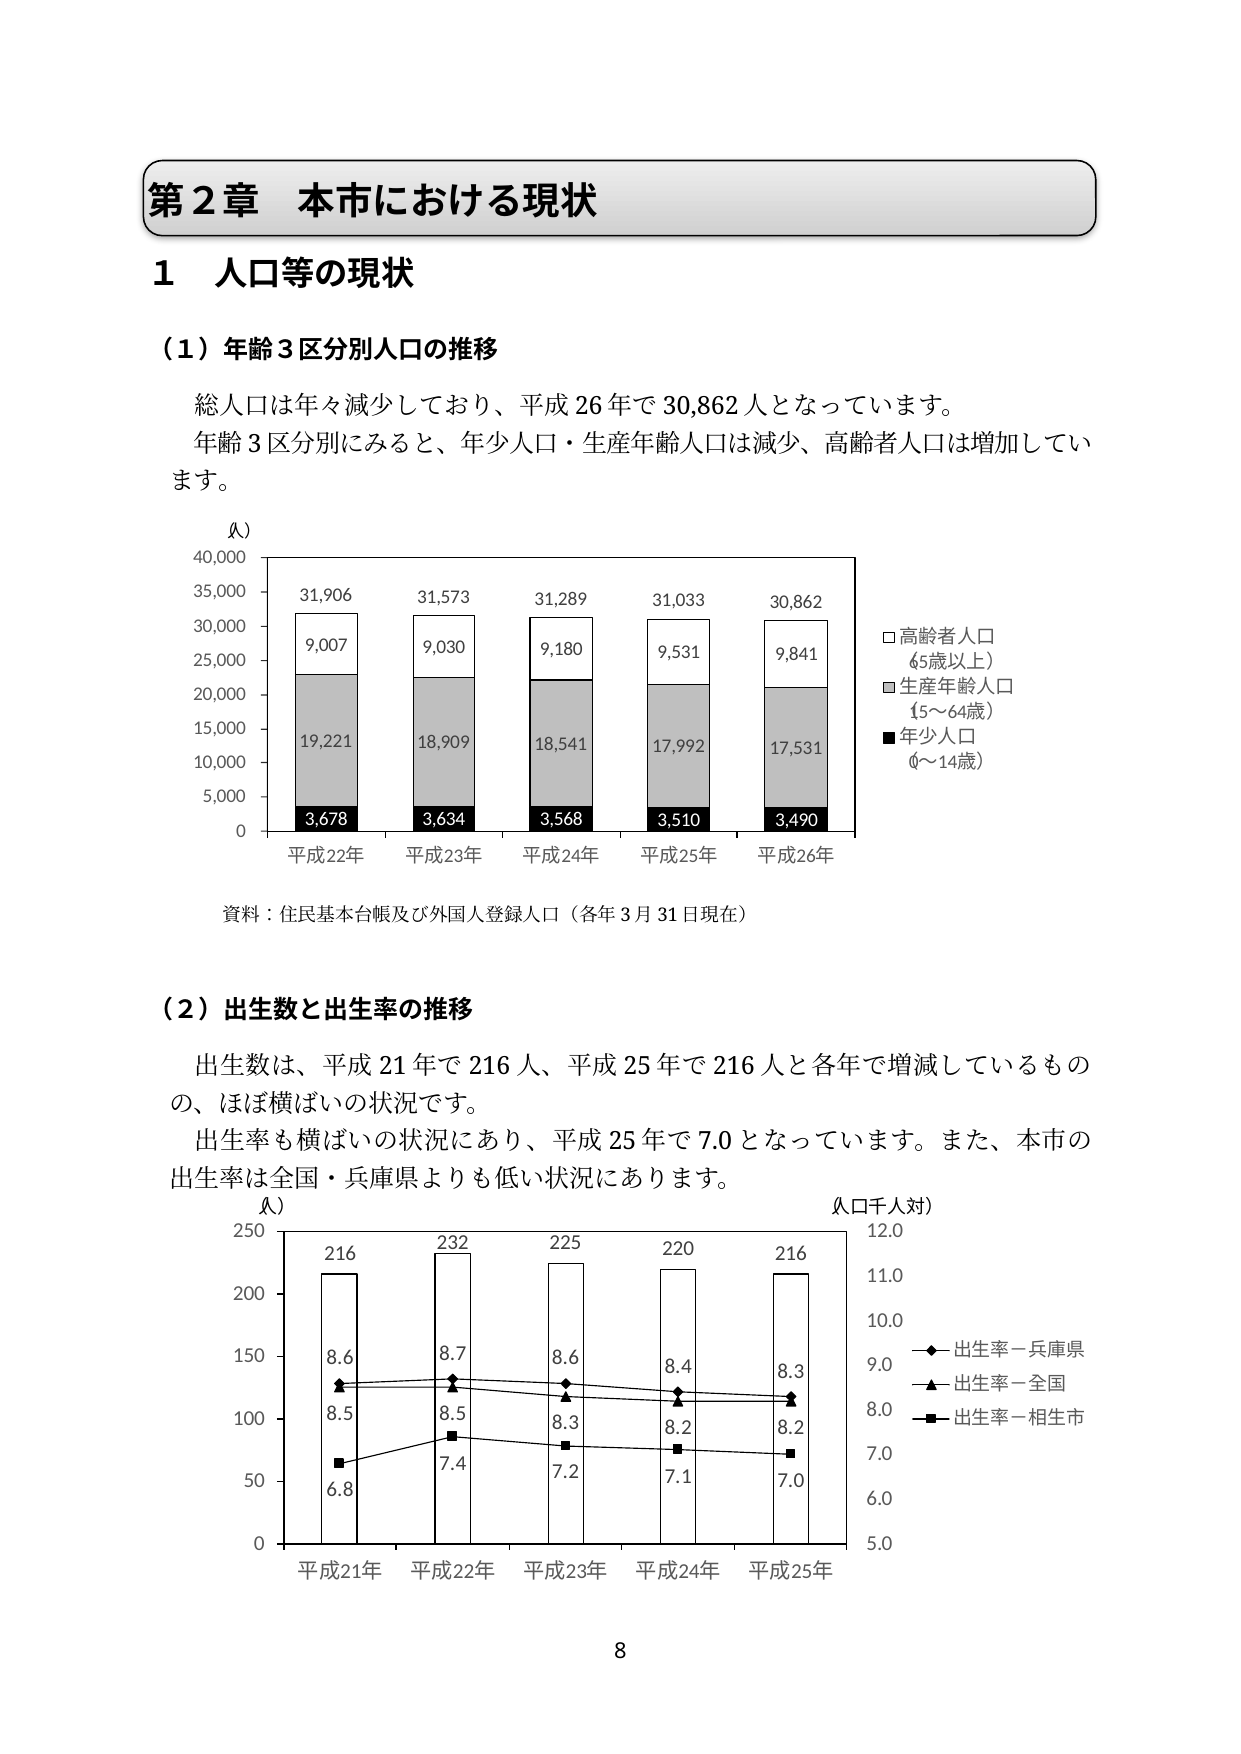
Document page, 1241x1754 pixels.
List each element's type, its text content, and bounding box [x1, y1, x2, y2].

subtitle （２）出生数と出生率の推移 [148, 989, 1092, 1026]
subtitle １ 人口等の現状 [148, 235, 1092, 310]
text 年齢3区分別にみると、年少人口・生産年齢人口は減少、高齢者人口は増加しています。 [169, 423, 1092, 498]
text 総人口は年々減少しており、平成26年で30,862人となっています。 [169, 385, 1092, 423]
text 出生数は、平成21年で216人、平成25年で216人と各年で増減しているものの、ほぼ横ばいの状況です。 [169, 1045, 1092, 1120]
text 資料：住民基本台帳及び外国人登録人口（各年3月31日現在） [148, 895, 1092, 932]
subtitle （１）年齢３区分別人口の推移 [148, 329, 1092, 366]
text 出生率も横ばいの状況にあり、平成25年で7.0となっています。また、本市の出生率は全国・兵庫県よりも低い状況にあります。 [169, 1120, 1092, 1195]
